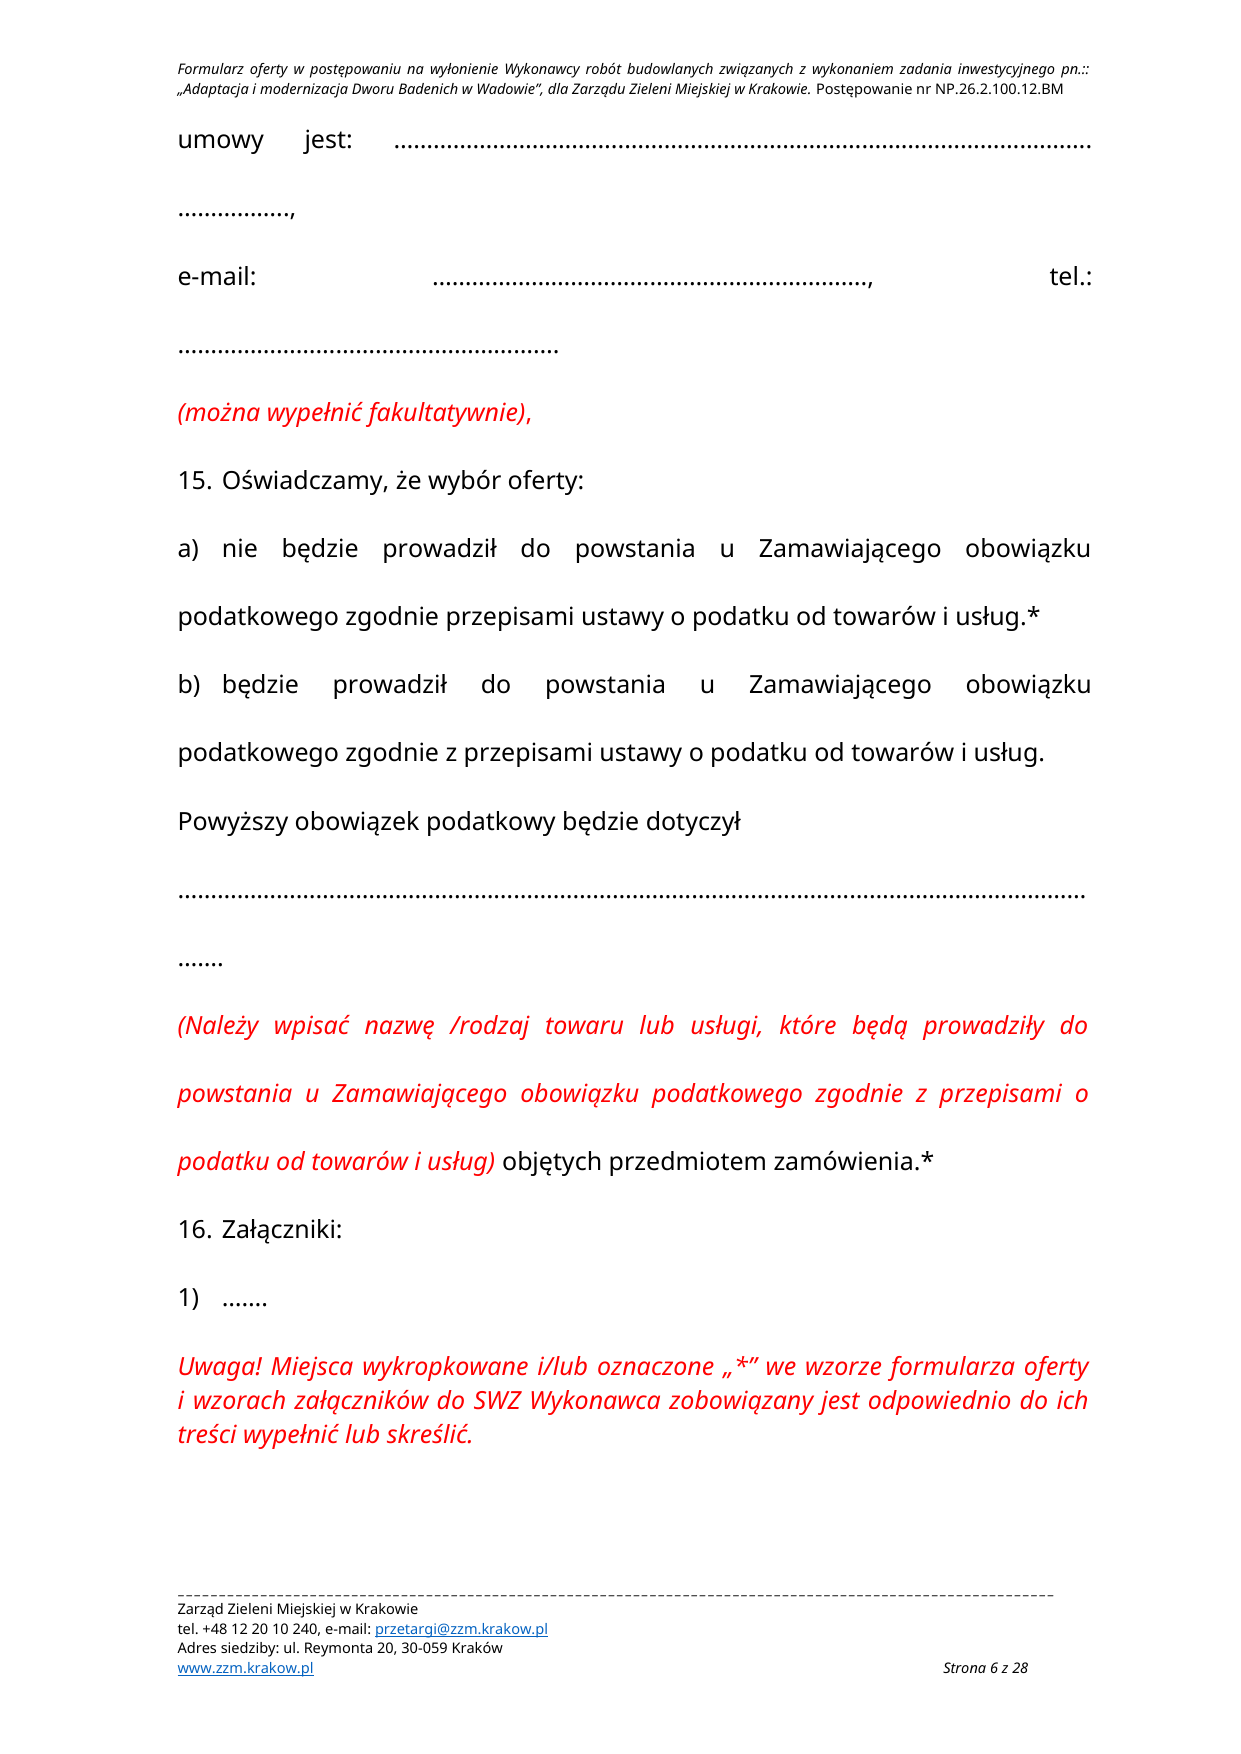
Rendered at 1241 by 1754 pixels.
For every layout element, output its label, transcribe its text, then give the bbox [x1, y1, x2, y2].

list Załączniki: [177, 1212, 1093, 1246]
text Uwaga! Miejsca wykropkowane i/lub oznaczone „*” we wzorze formularza oferty i wzorach załączników do SWZ Wykonawca zobowiązany jest odpowiednio do ich treści wypełnić lub skreślić. [177, 1348, 1093, 1450]
text Powyższy obowiązek podatkowy będzie dotyczył [177, 803, 1093, 837]
text (Należy wpisać nazwę /rodzaj towaru lub usługi, które będą prowadziły do powstania u Zamawiającego obowiązku podatkowego zgodnie z przepisami o podatku od towarów i usług) objętych przedmiotem zamówienia.* [177, 1008, 1093, 1178]
text (można wypełnić fakultatywnie), [177, 394, 1093, 428]
list nie będzie prowadził do powstania u Zamawiającego obowiązku podatkowego zgodnie przepisami ustawy o podatku od towarów i usług.* [177, 531, 1093, 633]
text ………………………………………………………………………………………………………………………………. [177, 871, 1093, 973]
list ……. [177, 1280, 1093, 1314]
list Oświadczamy, że wybór oferty: [177, 463, 1093, 497]
text e-mail: ……………………………………………..…………., tel.: …………………………………………………. [177, 258, 1093, 360]
list będzie prowadził do powstania u Zamawiającego obowiązku podatkowego zgodnie z przepisami ustawy o podatku od towarów i usług. [177, 667, 1093, 769]
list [177, 122, 1093, 224]
